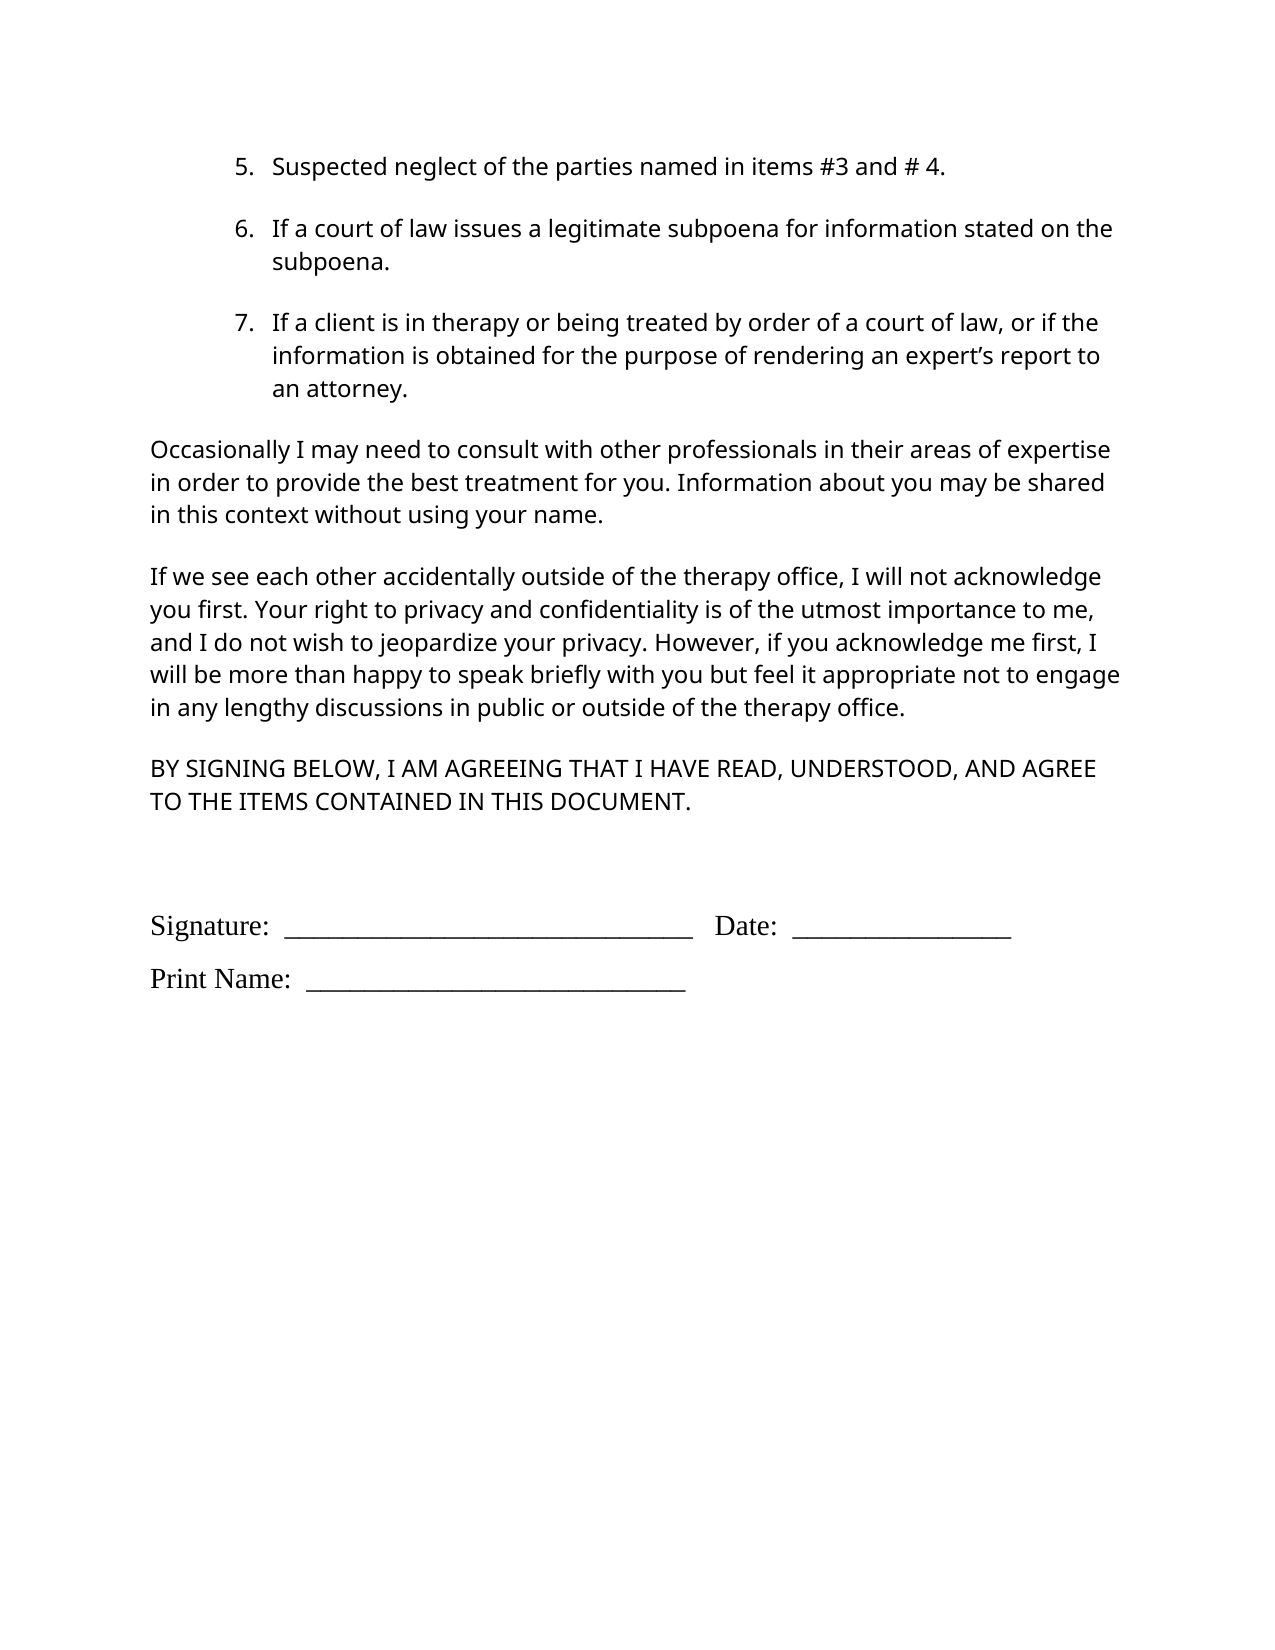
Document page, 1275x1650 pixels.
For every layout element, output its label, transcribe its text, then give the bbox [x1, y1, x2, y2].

text Print Name: __________________________ [150, 961, 1125, 995]
text If we see each other accidentally outside of the therapy office, I will not acknowledge you first. Your right to privacy and confidentiality is of the utmost importance to me, and I do not wish to jeopardize your privacy. However, if you acknowledge me first, I will be more than happy to speak briefly with you but feel it appropriate not to engage in any lengthy discussions in public or outside of the therapy office. [150, 560, 1125, 723]
text Signature: ____________________________ Date: _______________ [150, 908, 1125, 942]
list If a client is in therapy or being treated by order of a court of law, or if the information is obtained for the purpose of rendering an expert’s report to an attorney. [234, 306, 1125, 404]
list If a court of law issues a legitimate subpoena for information stated on the subpoena. [234, 212, 1125, 277]
list Suspected neglect of the parties named in items #3 and # 4. [234, 150, 1125, 183]
text Occasionally I may need to consult with other professionals in their areas of expertise in order to provide the best treatment for you. Information about you may be shared in this context without using your name. [150, 433, 1125, 531]
text BY SIGNING BELOW, I AM AGREEING THAT I HAVE READ, UNDERSTOOD, AND AGREE TO THE ITEMS CONTAINED IN THIS DOCUMENT. [150, 752, 1125, 817]
